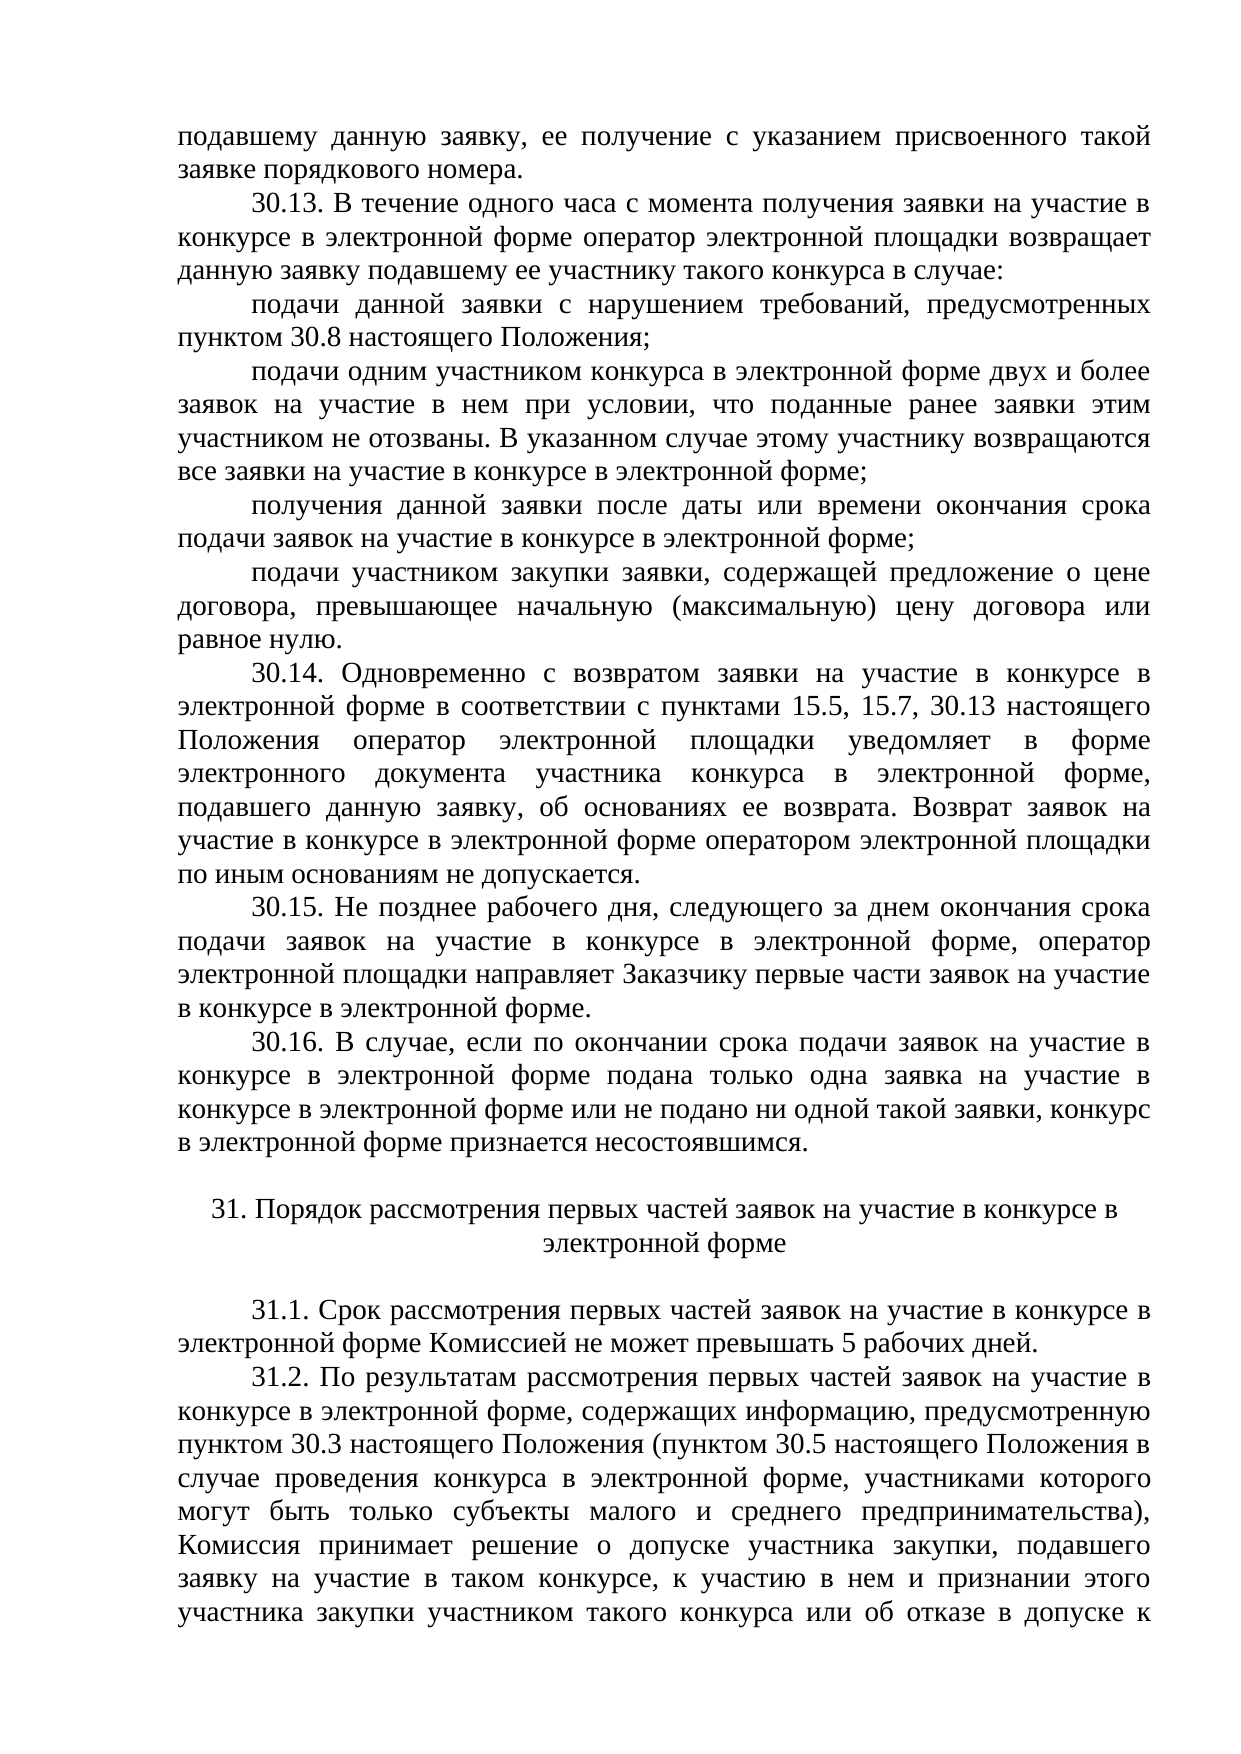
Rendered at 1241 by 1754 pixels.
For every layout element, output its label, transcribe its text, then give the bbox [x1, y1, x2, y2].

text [177, 1359, 1152, 1627]
text 31.1. Срок рассмотрения первых частей заявок на участие в конкурсе в электронной форме Комиссией не может превышать 5 рабочих дней. [177, 1292, 1152, 1359]
text 31. Порядок рассмотрения первых частей заявок на участие в конкурсе в электронной форме [177, 1191, 1152, 1258]
text подачи одним участником конкурса в электронной форме двух и более заявок на участие в нем при условии, что поданные ранее заявки этим участником не отозваны. В указанном случае этому участнику возвращаются все заявки на участие в конкурсе в электронной форме; [177, 353, 1152, 487]
text 30.15. Не позднее рабочего дня, следующего за днем окончания срока подачи заявок на участие в конкурсе в электронной форме, оператор электронной площадки направляет Заказчику первые части заявок на участие в конкурсе в электронной форме. [177, 889, 1152, 1024]
text подачи участником закупки заявки, содержащей предложение о цене договора, превышающее начальную (максимальную) цену договора или равное нулю. [177, 554, 1152, 655]
text подачи данной заявки с нарушением требований, предусмотренных пунктом 30.8 настоящего Положения; [177, 286, 1152, 353]
text получения данной заявки после даты или времени окончания срока подачи заявок на участие в конкурсе в электронной форме; [177, 487, 1152, 554]
text 30.16. В случае, если по окончании срока подачи заявок на участие в конкурсе в электронной форме подана только одна заявка на участие в конкурсе в электронной форме или не подано ни одной такой заявки, конкурс в электронной форме признается несостоявшимся. [177, 1024, 1152, 1158]
text 30.14. Одновременно с возвратом заявки на участие в конкурсе в электронной форме в соответствии с пунктами 15.5, 15.7, 30.13 настоящего Положения оператор электронной площадки уведомляет в форме электронного документа участника конкурса в электронной форме, подавшего данную заявку, об основаниях ее возврата. Возврат заявок на участие в конкурсе в электронной форме оператором электронной площадки по иным основаниям не допускается. [177, 655, 1152, 889]
text 30.13. В течение одного часа с момента получения заявки на участие в конкурсе в электронной форме оператор электронной площадки возвращает данную заявку подавшему ее участнику такого конкурса в случае: [177, 185, 1152, 286]
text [177, 118, 1152, 185]
